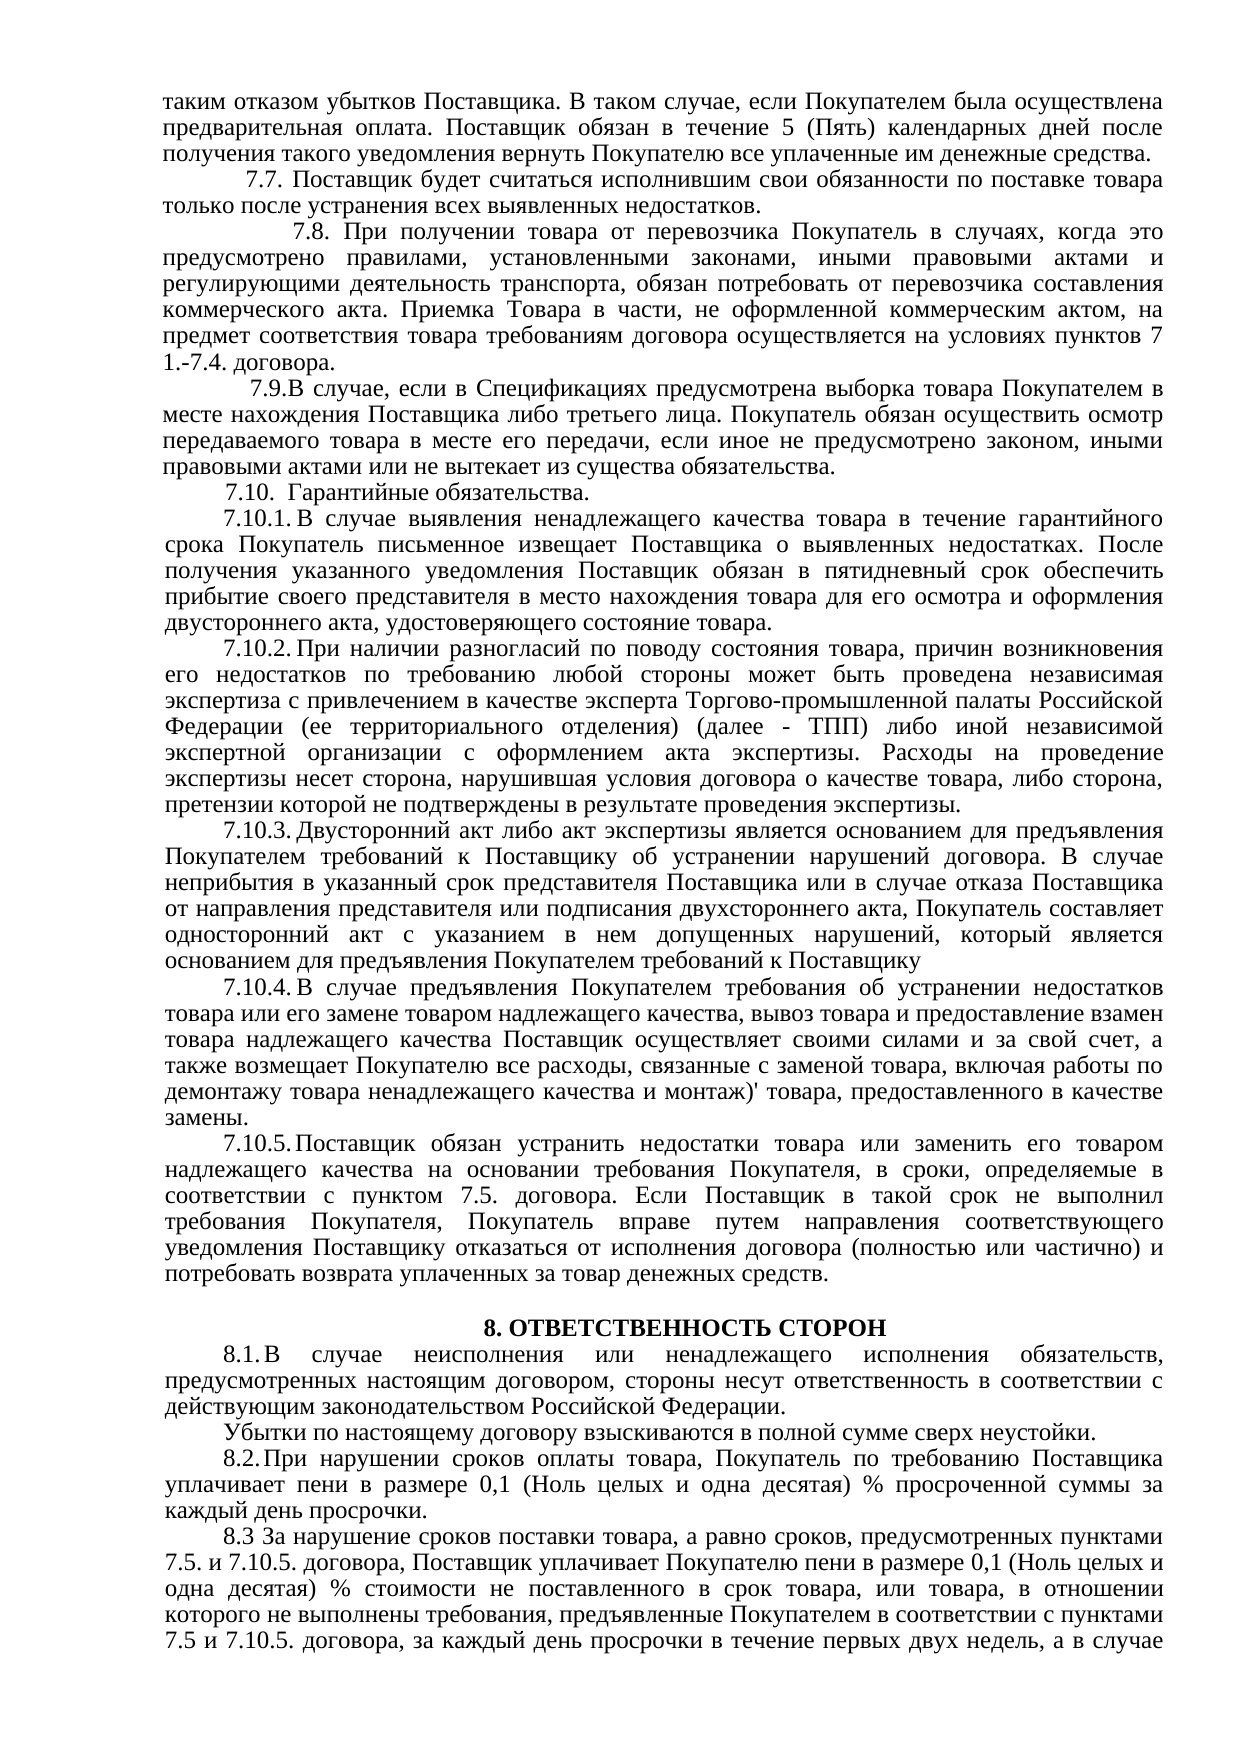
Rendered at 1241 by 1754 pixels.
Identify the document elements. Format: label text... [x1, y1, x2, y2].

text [164, 1524, 1164, 1654]
list Двусторонний акт либо акт экспертизы является основанием для предъявления Покупателем требований к Поставщику об устранении нарушений договора. В случае неприбытия в указанный срок представителя Поставщика или в случае отказа Поставщика от направления представителя или подписания двухстороннего акта, Покупатель составляет односторонний акт с указанием в нем допущенных нарушений, который является основанием для предъявления Покупателем требований к Поставщику [164, 818, 1164, 974]
text 7.7. Поставщик будет считаться исполнившим свои обязанности по поставке товара только после устранения всех выявленных недостатков. [162, 167, 1164, 219]
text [162, 89, 1164, 167]
list В случае предъявления Покупателем требования об устранении недостатков товара или его замене товаром надлежащего качества, вывоз товара и предоставление взамен товара надлежащего качества Поставщик осуществляет своими силами и за свой счет, а также возмещает Покупателю все расходы, связанные с заменой товара, включая работы по демонтажу товара ненадлежащего качества и монтаж)' товара, предоставленного в качестве замены. [164, 974, 1164, 1130]
list При наличии разногласий по поводу состояния товара, причин возникновения его недостатков по требованию любой стороны может быть проведена независимая экспертиза с привлечением в качестве эксперта Торгово-промышленной палаты Российской Федерации (ее территориального отделения) (далее - ТПП) либо иной независимой экспертной организации с оформлением акта экспертизы. Расходы на проведение экспертизы несет сторона, нарушившая условия договора о качестве товара, либо сторона, претензии которой не подтверждены в результате проведения экспертизы. [164, 636, 1164, 818]
text Убытки по настоящему договору взыскиваются в полной сумме сверх неустойки. [164, 1419, 1166, 1446]
text 7.10. Гарантийные обязательства. [162, 479, 1166, 505]
text 7.8. При получении товара от перевозчика Покупатель в случаях, когда это предусмотрено правилами, установленными законами, иными правовыми актами и регулирующими деятельность транспорта, обязан потребовать от перевозчика составления коммерческого акта. Приемка Товара в части, не оформленной коммерческим актом, на предмет соответствия товара требованиям договора осуществляется на условиях пунктов 7 1.-7.4. договора. [162, 219, 1164, 375]
list При нарушении сроков оплаты товара, Покупатель по требованию Поставщика уплачивает пени в размере 0,1 (Ноль целых и одна десятая) % просроченной суммы за каждый день просрочки. [164, 1446, 1164, 1524]
text 7.9.В случае, если в Спецификациях предусмотрена выборка товара Покупателем в месте нахождения Поставщика либо третьего лица. Покупатель обязан осуществить осмотр передаваемого товара в месте его передачи, если иное не предусмотрено законом, иными правовыми актами или не вытекает из существа обязательства. [162, 375, 1164, 479]
list В случае неисполнения или ненадлежащего исполнения обязательств, предусмотренных настоящим договором, стороны несут ответственность в соответствии с действующим законодательством Российской Федерации. [164, 1341, 1164, 1419]
list Поставщик обязан устранить недостатки товара или заменить его товаром надлежащего качества на основании требования Покупателя, в сроки, определяемые в соответствии с пунктом 7.5. договора. Если Поставщик в такой срок не выполнил требования Покупателя, Покупатель вправе путем направления соответствующего уведомления Поставщику отказаться от исполнения договора (полностью или частично) и потребовать возврата уплаченных за товар денежных средств. [164, 1130, 1164, 1287]
text 8. ОТВЕТСТВЕННОСТЬ СТОРОН [483, 1315, 1166, 1341]
list В случае выявления ненадлежащего качества товара в течение гарантийного срока Покупатель письменное извещает Поставщика о выявленных недостатках. После получения указанного уведомления Поставщик обязан в пятидневный срок обеспечить прибытие своего представителя в место нахождения товара для его осмотра и оформления двустороннего акта, удостоверяющего состояние товара. [164, 505, 1164, 636]
